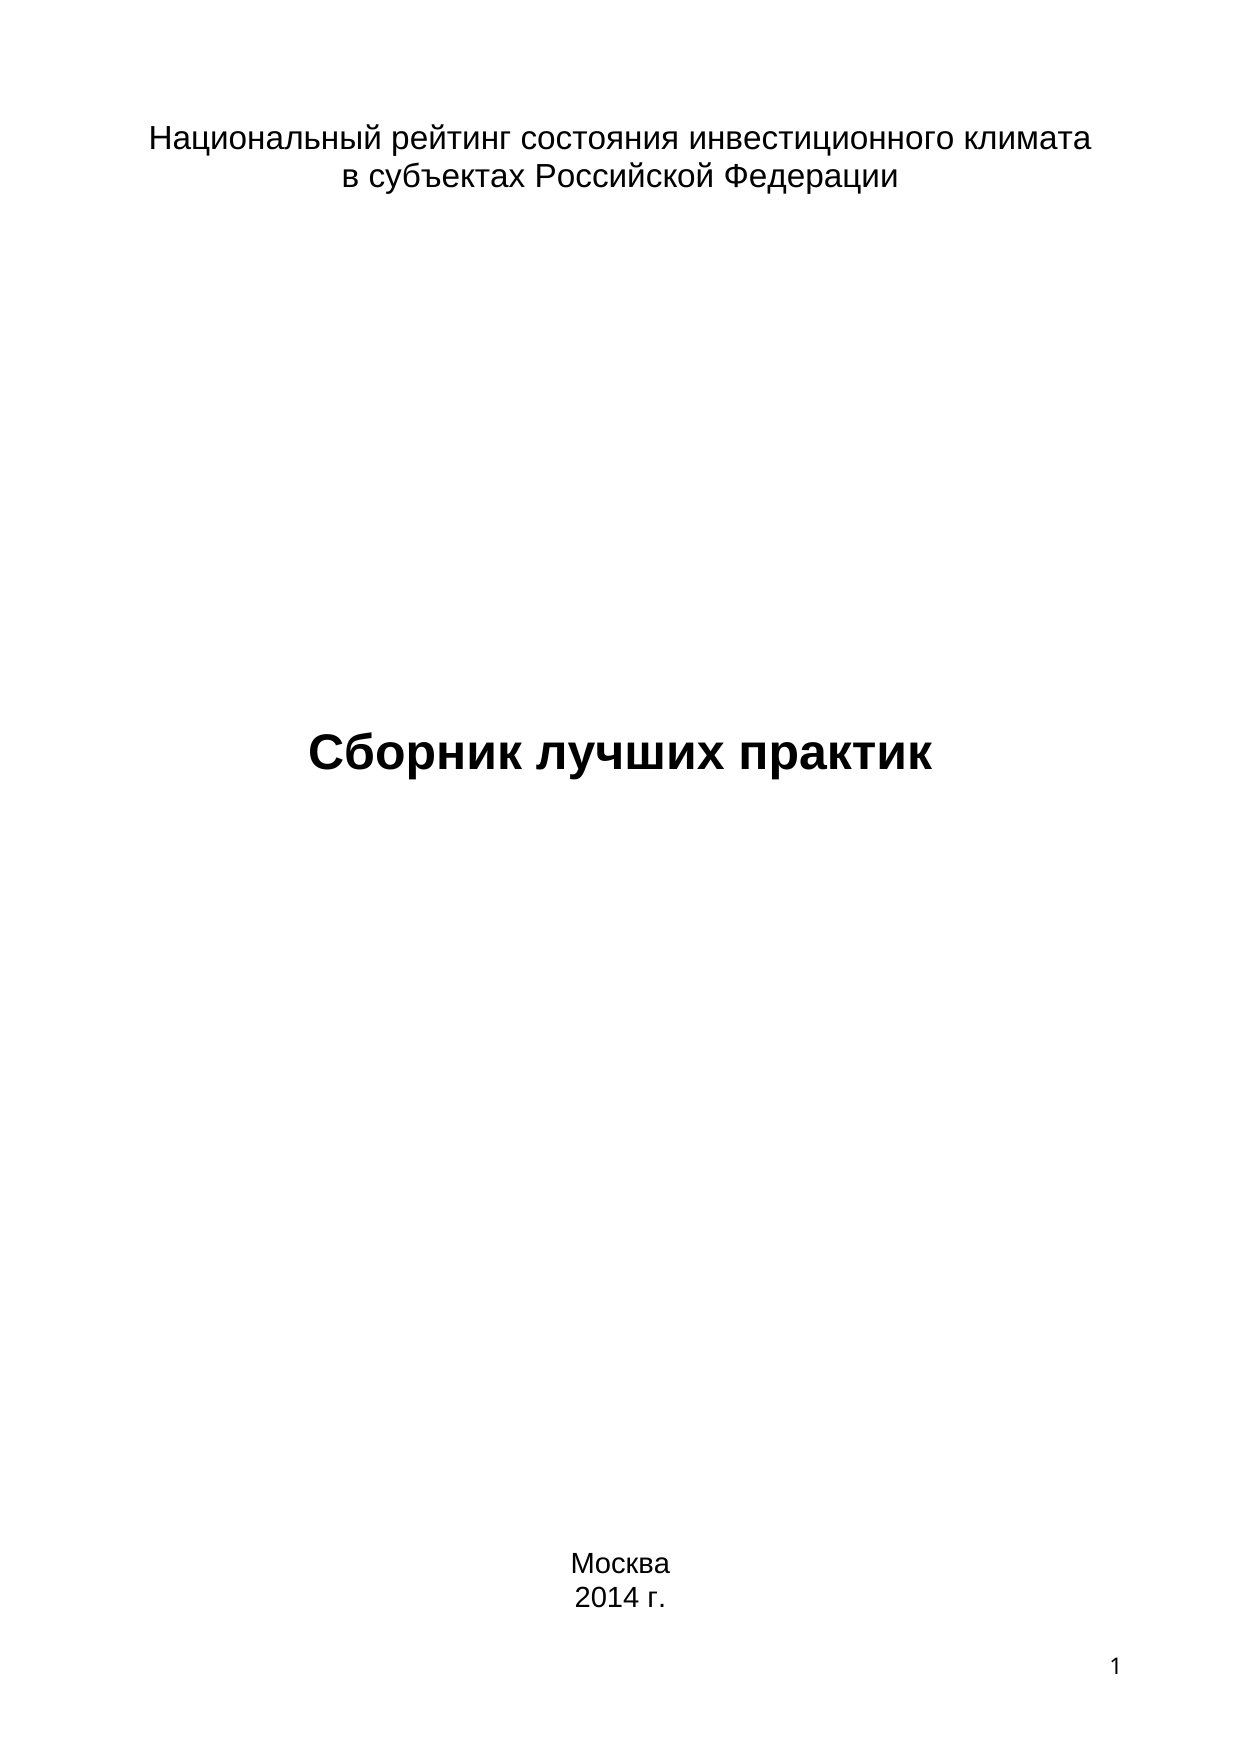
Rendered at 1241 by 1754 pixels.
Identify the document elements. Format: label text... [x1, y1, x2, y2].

text Москва [118, 1546, 1122, 1580]
text Сборник лучших практик [118, 722, 1122, 779]
text 2014 г. [118, 1580, 1122, 1613]
text Национальный рейтинг состояния инвестиционного климата в субъектах Российской Федерации [118, 118, 1122, 195]
